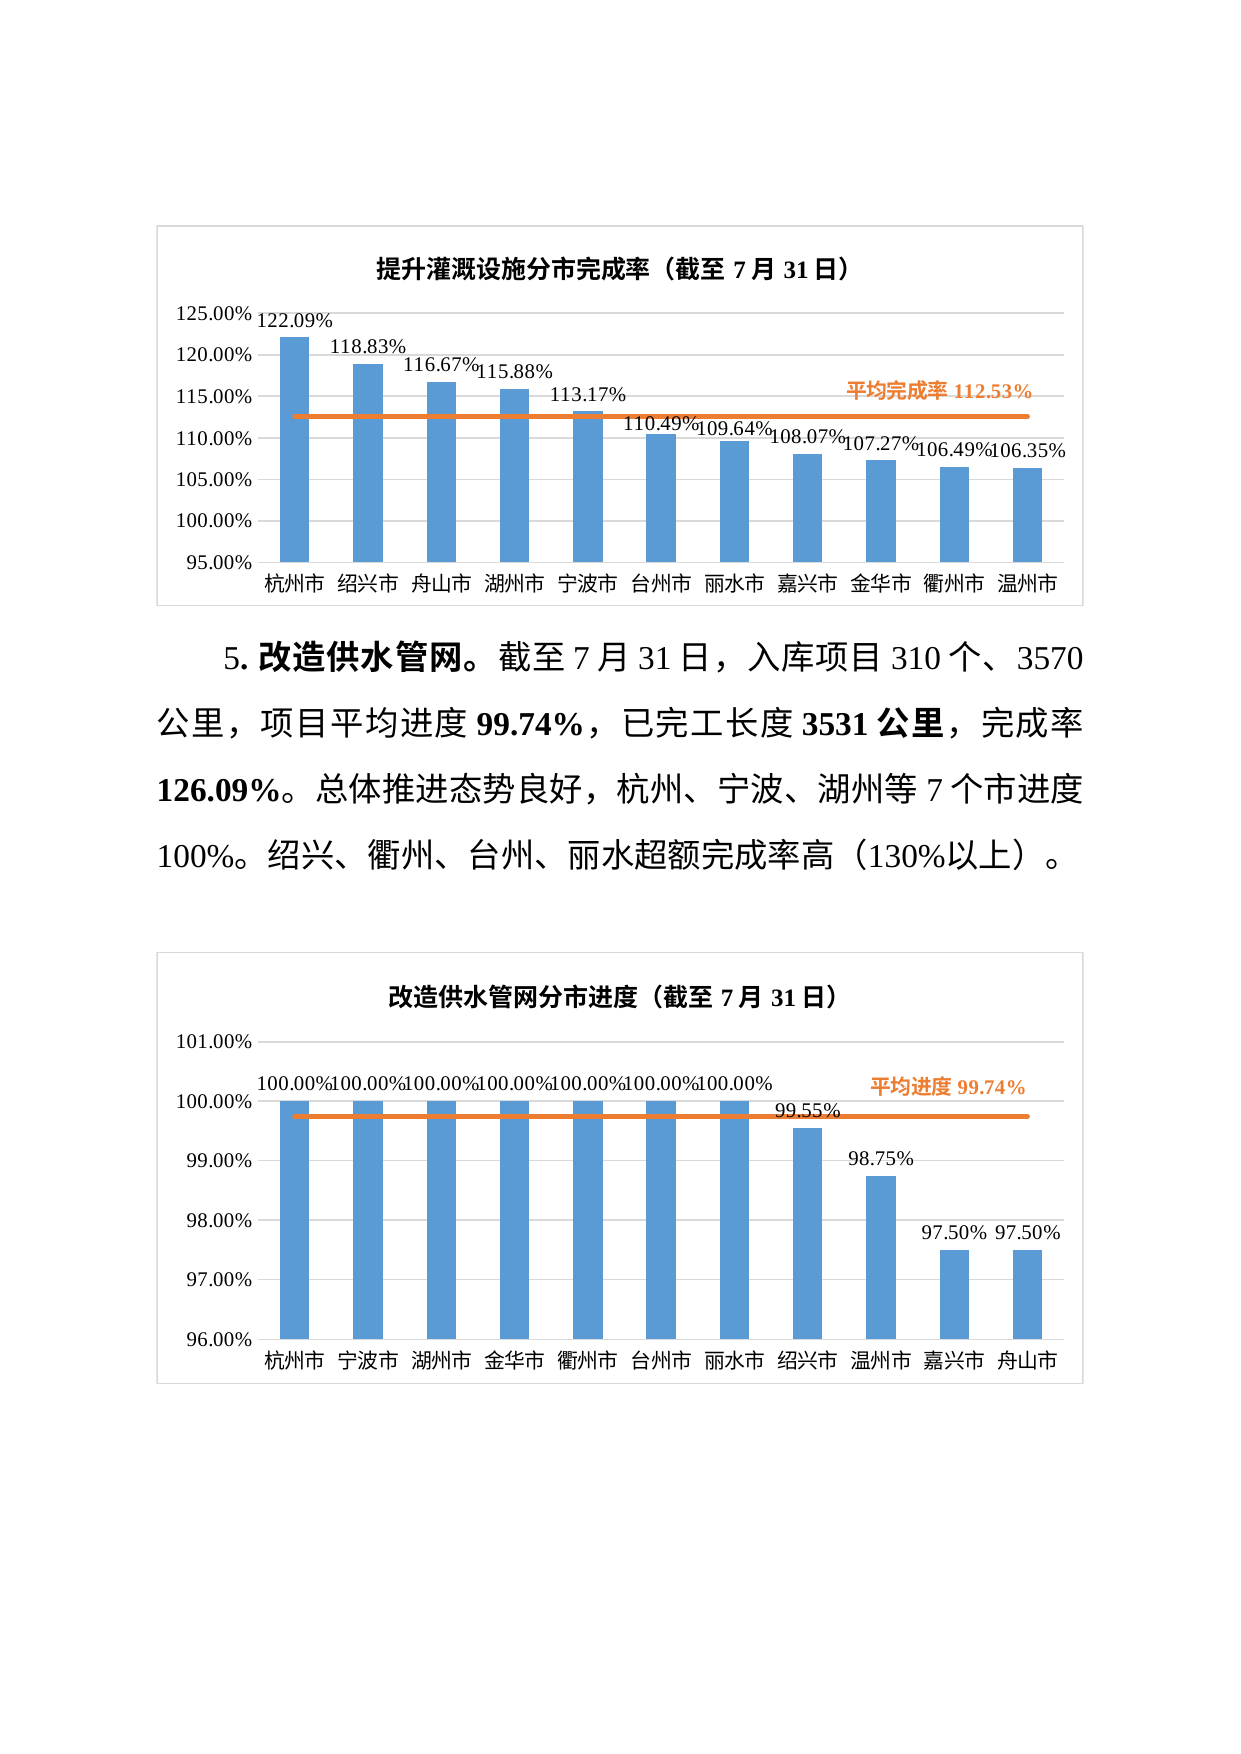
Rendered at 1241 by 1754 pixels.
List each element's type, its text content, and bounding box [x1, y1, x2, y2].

text 5. 改造供水管网。截至7月31日，入库项目310个、3570公里，项目平均进度99.74%，已完工长度3531公里，完成率126.09%。总体推进态势良好，杭州、宁波、湖州等7个市进度100%。绍兴、衢州、台州、丽水超额完成率高（130%以上）。 [156, 622, 1084, 886]
